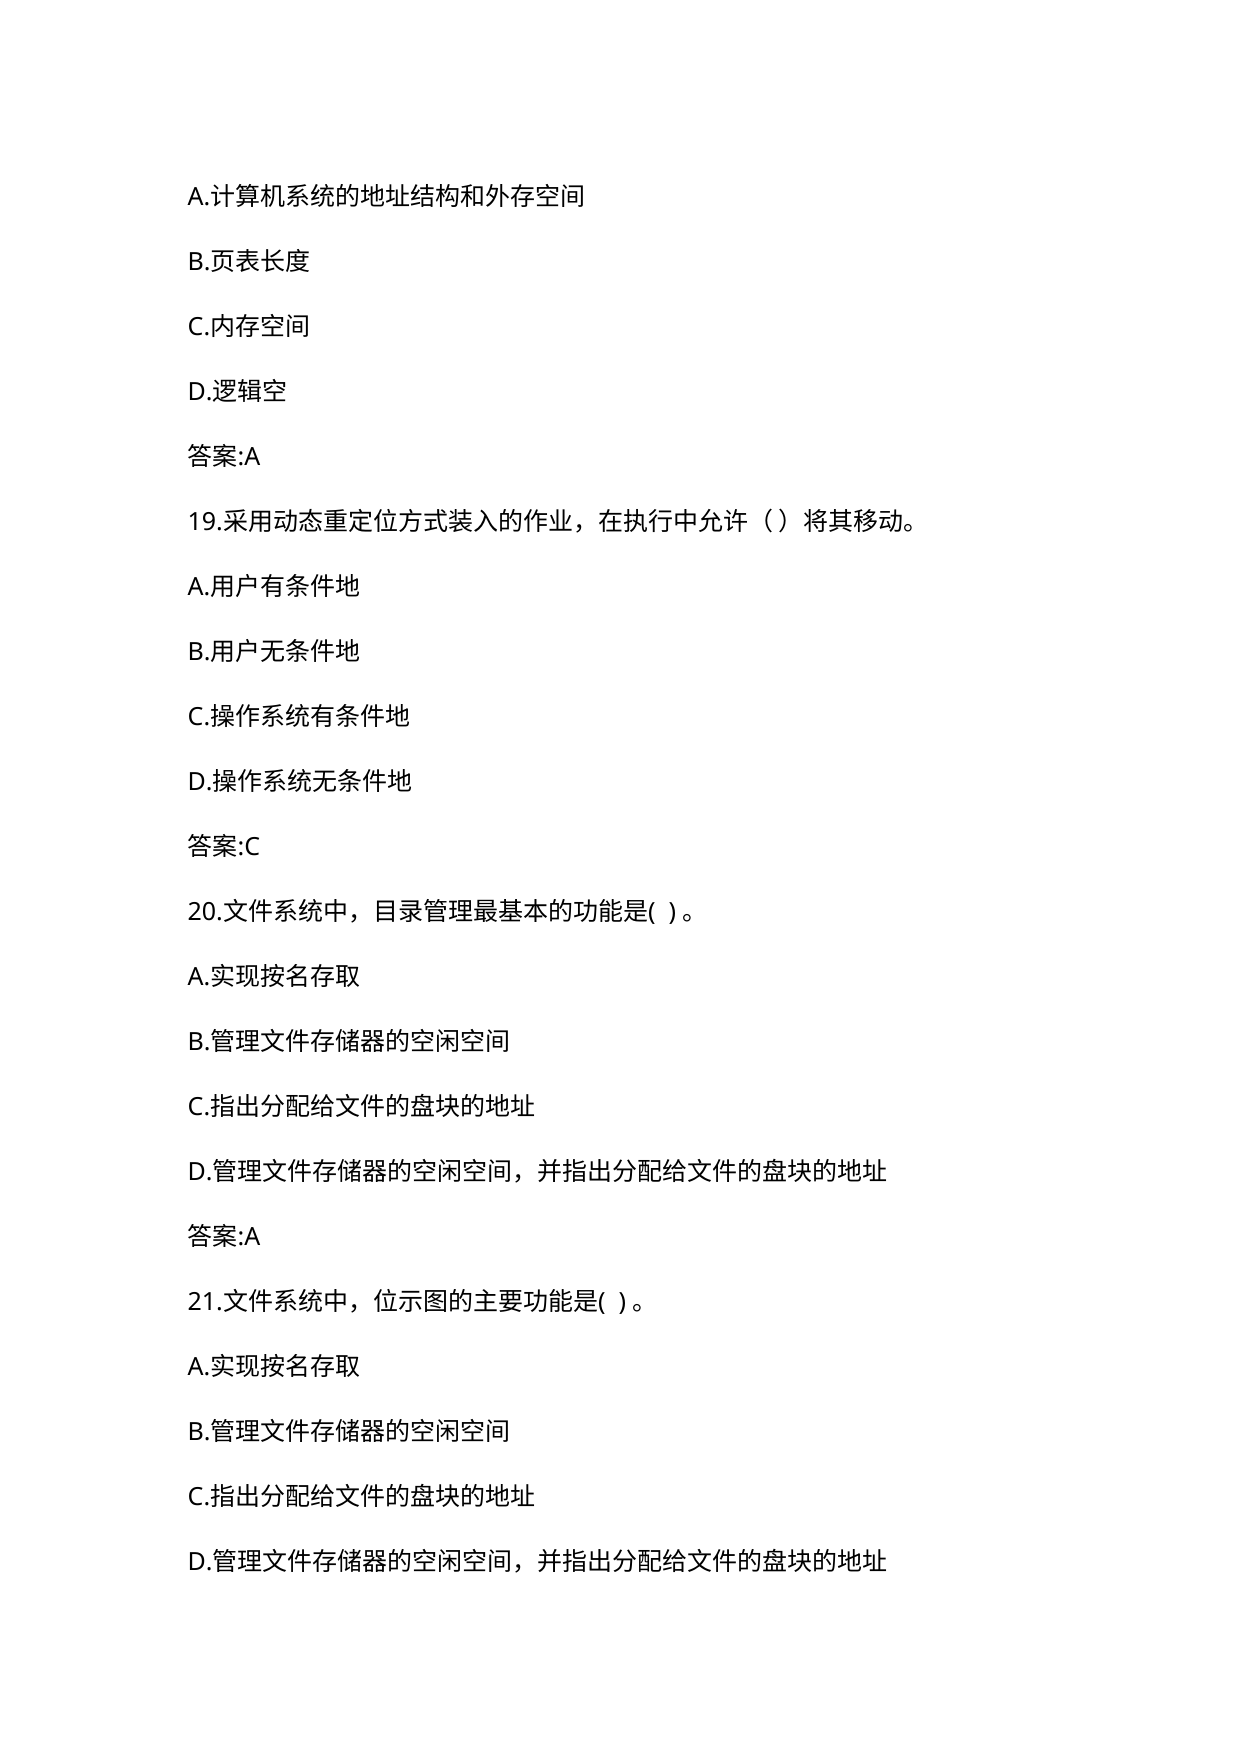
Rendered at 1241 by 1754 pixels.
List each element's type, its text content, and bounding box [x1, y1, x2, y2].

text D.操作系统无条件地 [187, 747, 1053, 812]
text D.逻辑空 [187, 357, 1053, 422]
text 21.文件系统中，位示图的主要功能是( ) 。 [187, 1267, 1053, 1332]
text B.页表长度 [187, 227, 1053, 292]
text A.实现按名存取 [187, 1332, 1053, 1397]
text A.计算机系统的地址结构和外存空间 [187, 162, 1053, 227]
text B.管理文件存储器的空闲空间 [187, 1397, 1053, 1462]
text D.管理文件存储器的空闲空间，并指出分配给文件的盘块的地址 [187, 1527, 1053, 1592]
text 答案:C [187, 812, 1053, 877]
text B.管理文件存储器的空闲空间 [187, 1007, 1053, 1072]
text 答案:A [187, 1202, 1053, 1267]
text C.指出分配给文件的盘块的地址 [187, 1072, 1053, 1137]
text D.管理文件存储器的空闲空间，并指出分配给文件的盘块的地址 [187, 1137, 1053, 1202]
text B.用户无条件地 [187, 617, 1053, 682]
text C.指出分配给文件的盘块的地址 [187, 1462, 1053, 1527]
text 19.采用动态重定位方式装入的作业，在执行中允许（ ）将其移动。 [187, 487, 1053, 552]
text A.用户有条件地 [187, 552, 1053, 617]
text C.操作系统有条件地 [187, 682, 1053, 747]
text C.内存空间 [187, 292, 1053, 357]
text 20.文件系统中，目录管理最基本的功能是( ) 。 [187, 877, 1053, 942]
text 答案:A [187, 422, 1053, 487]
text A.实现按名存取 [187, 942, 1053, 1007]
